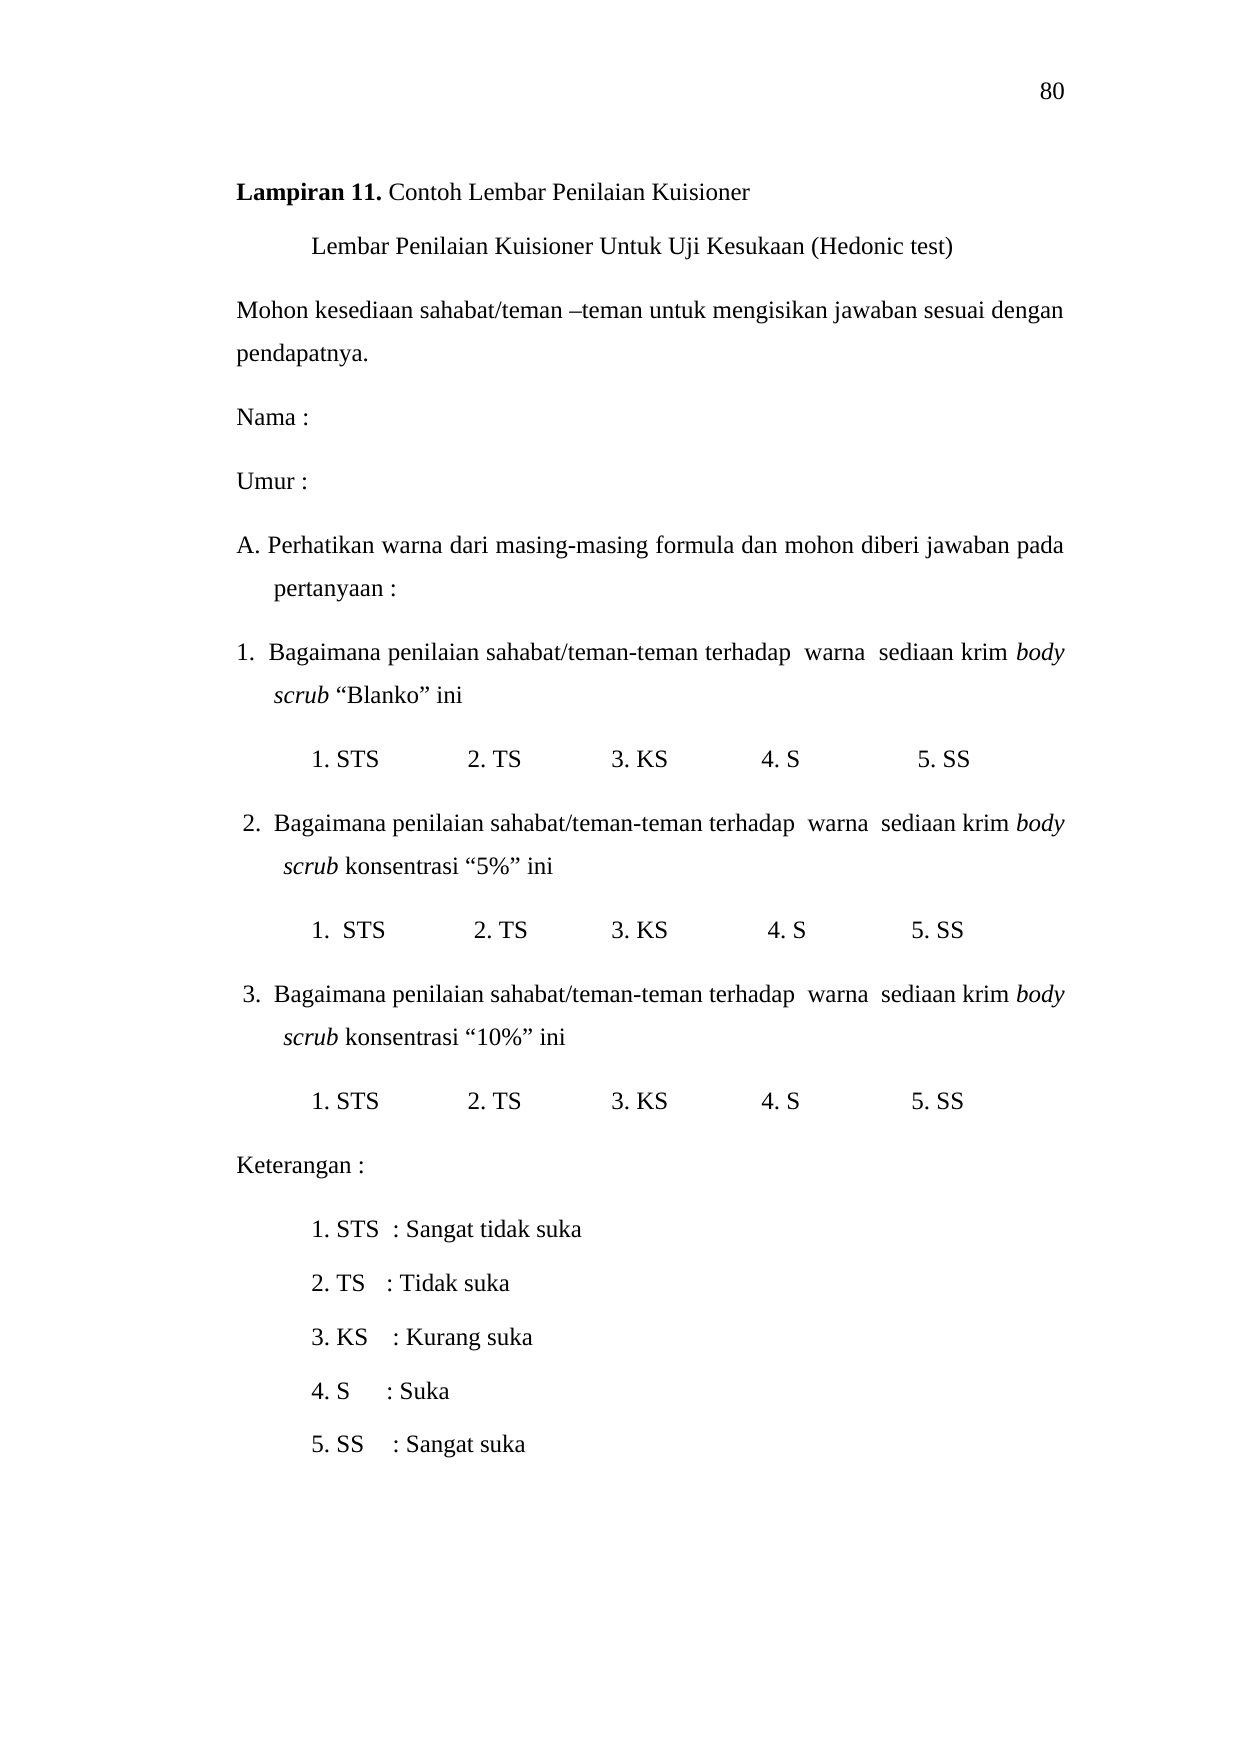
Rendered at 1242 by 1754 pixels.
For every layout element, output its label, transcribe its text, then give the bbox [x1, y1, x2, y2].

text Mohon kesediaan sahabat/teman –teman untuk mengisikan jawaban sesuai dengan pendapatnya. [236, 295, 1064, 367]
text 1. STS 2. TS 3. KS 4. S 5. SS [236, 744, 1064, 773]
text Lampiran 11. Contoh Lembar Penilaian Kuisioner [236, 177, 1064, 206]
text 2. TS : Tidak suka [236, 1268, 1064, 1297]
text Nama : [236, 402, 1064, 431]
text 1. STS : Sangat tidak suka [236, 1214, 1064, 1243]
text 2. Bagaimana penilaian sahabat/teman-teman terhadap warna sediaan krim body scrub konsentrasi “5%” ini [236, 808, 1064, 880]
text 5. SS : Sangat suka [236, 1429, 1064, 1458]
text A. Perhatikan warna dari masing-masing formula dan mohon diberi jawaban pada pertanyaan : [236, 530, 1064, 602]
text 1. Bagaimana penilaian sahabat/teman-teman terhadap warna sediaan krim body scrub “Blanko” ini [236, 637, 1064, 709]
text 1. STS 2. TS 3. KS 4. S 5. SS [236, 915, 1064, 944]
text 3. KS : Kurang suka [236, 1322, 1064, 1351]
text 3. Bagaimana penilaian sahabat/teman-teman terhadap warna sediaan krim body scrub konsentrasi “10%” ini [236, 979, 1064, 1051]
text Umur : [236, 466, 1064, 495]
text 1. STS 2. TS 3. KS 4. S 5. SS [236, 1086, 1064, 1115]
text Keterangan : [236, 1150, 1064, 1179]
text 4. S : Suka [236, 1376, 1064, 1404]
text Lembar Penilaian Kuisioner Untuk Uji Kesukaan (Hedonic test) [311, 231, 1064, 260]
